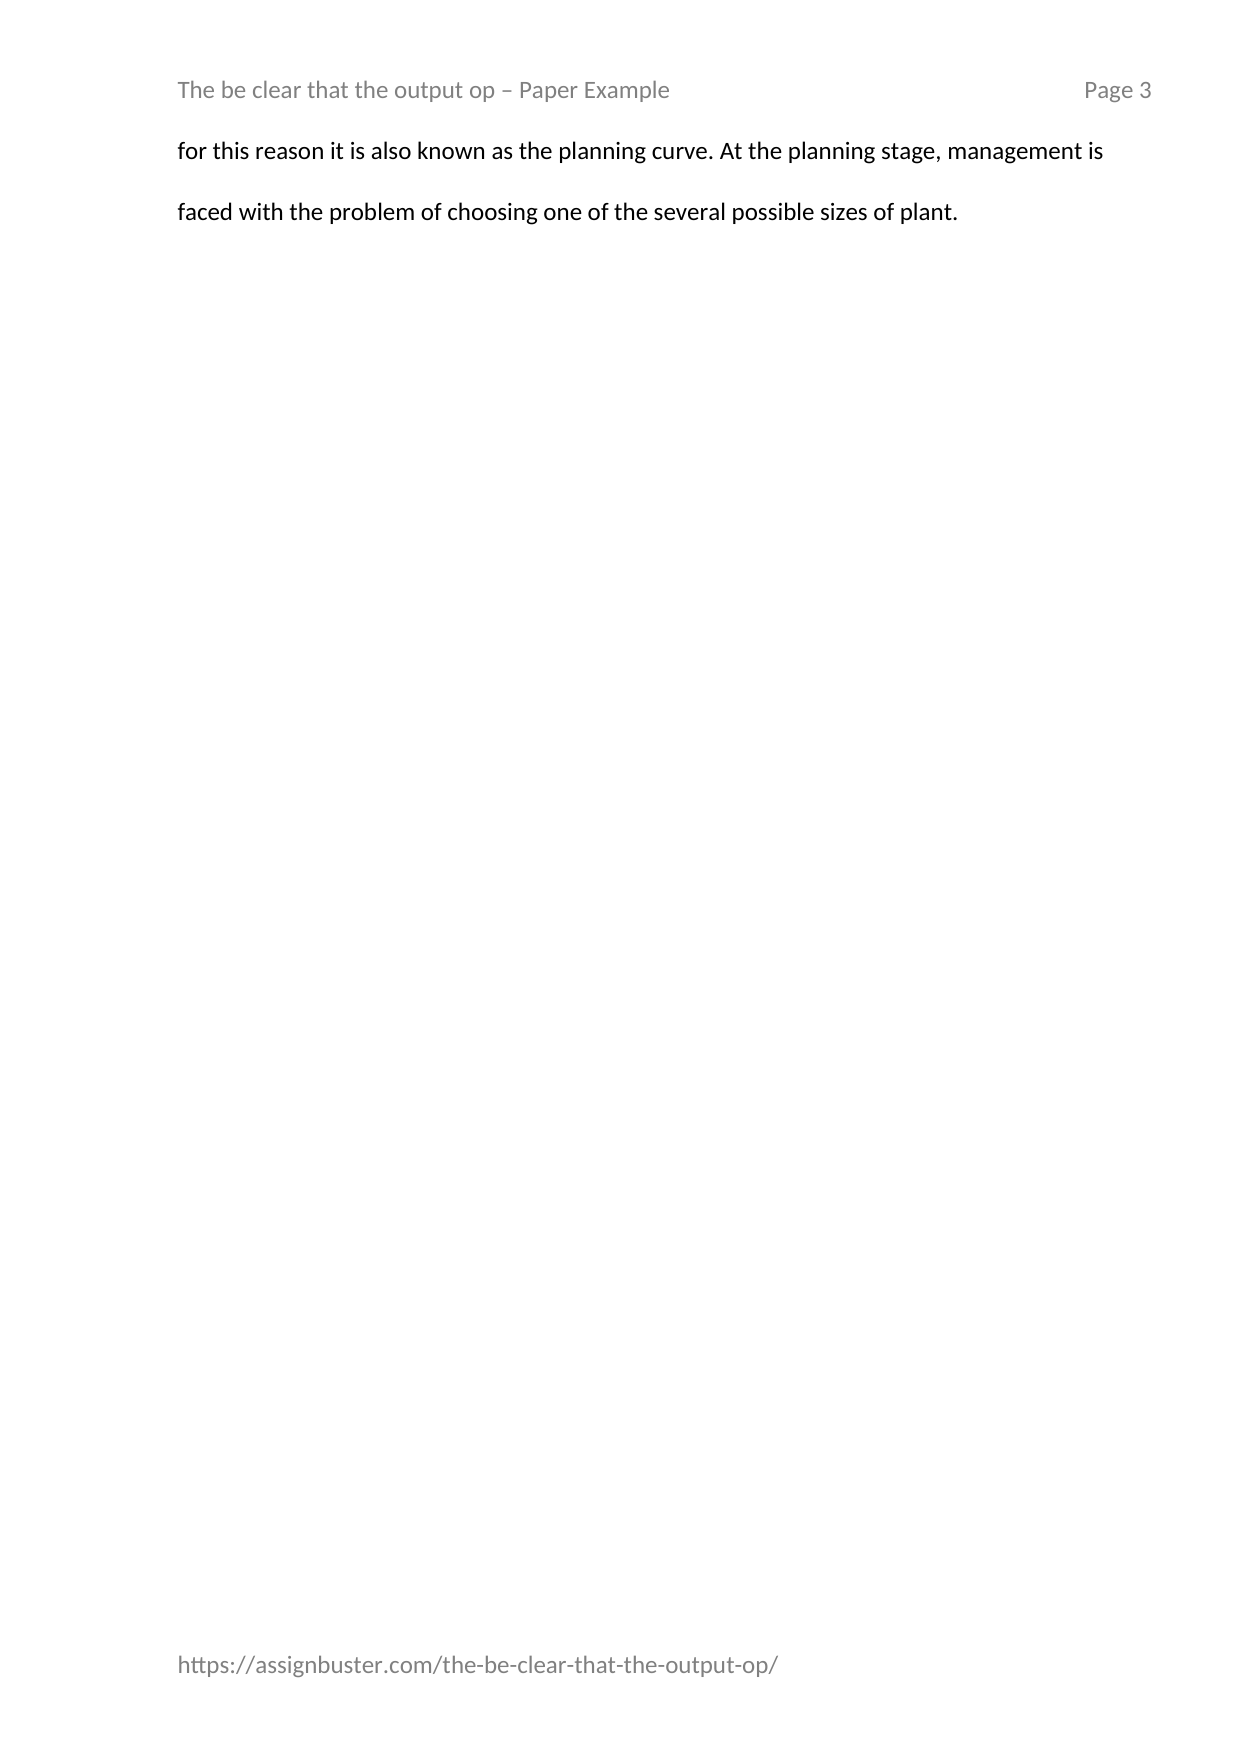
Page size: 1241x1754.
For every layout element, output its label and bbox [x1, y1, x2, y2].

text [177, 135, 1152, 226]
